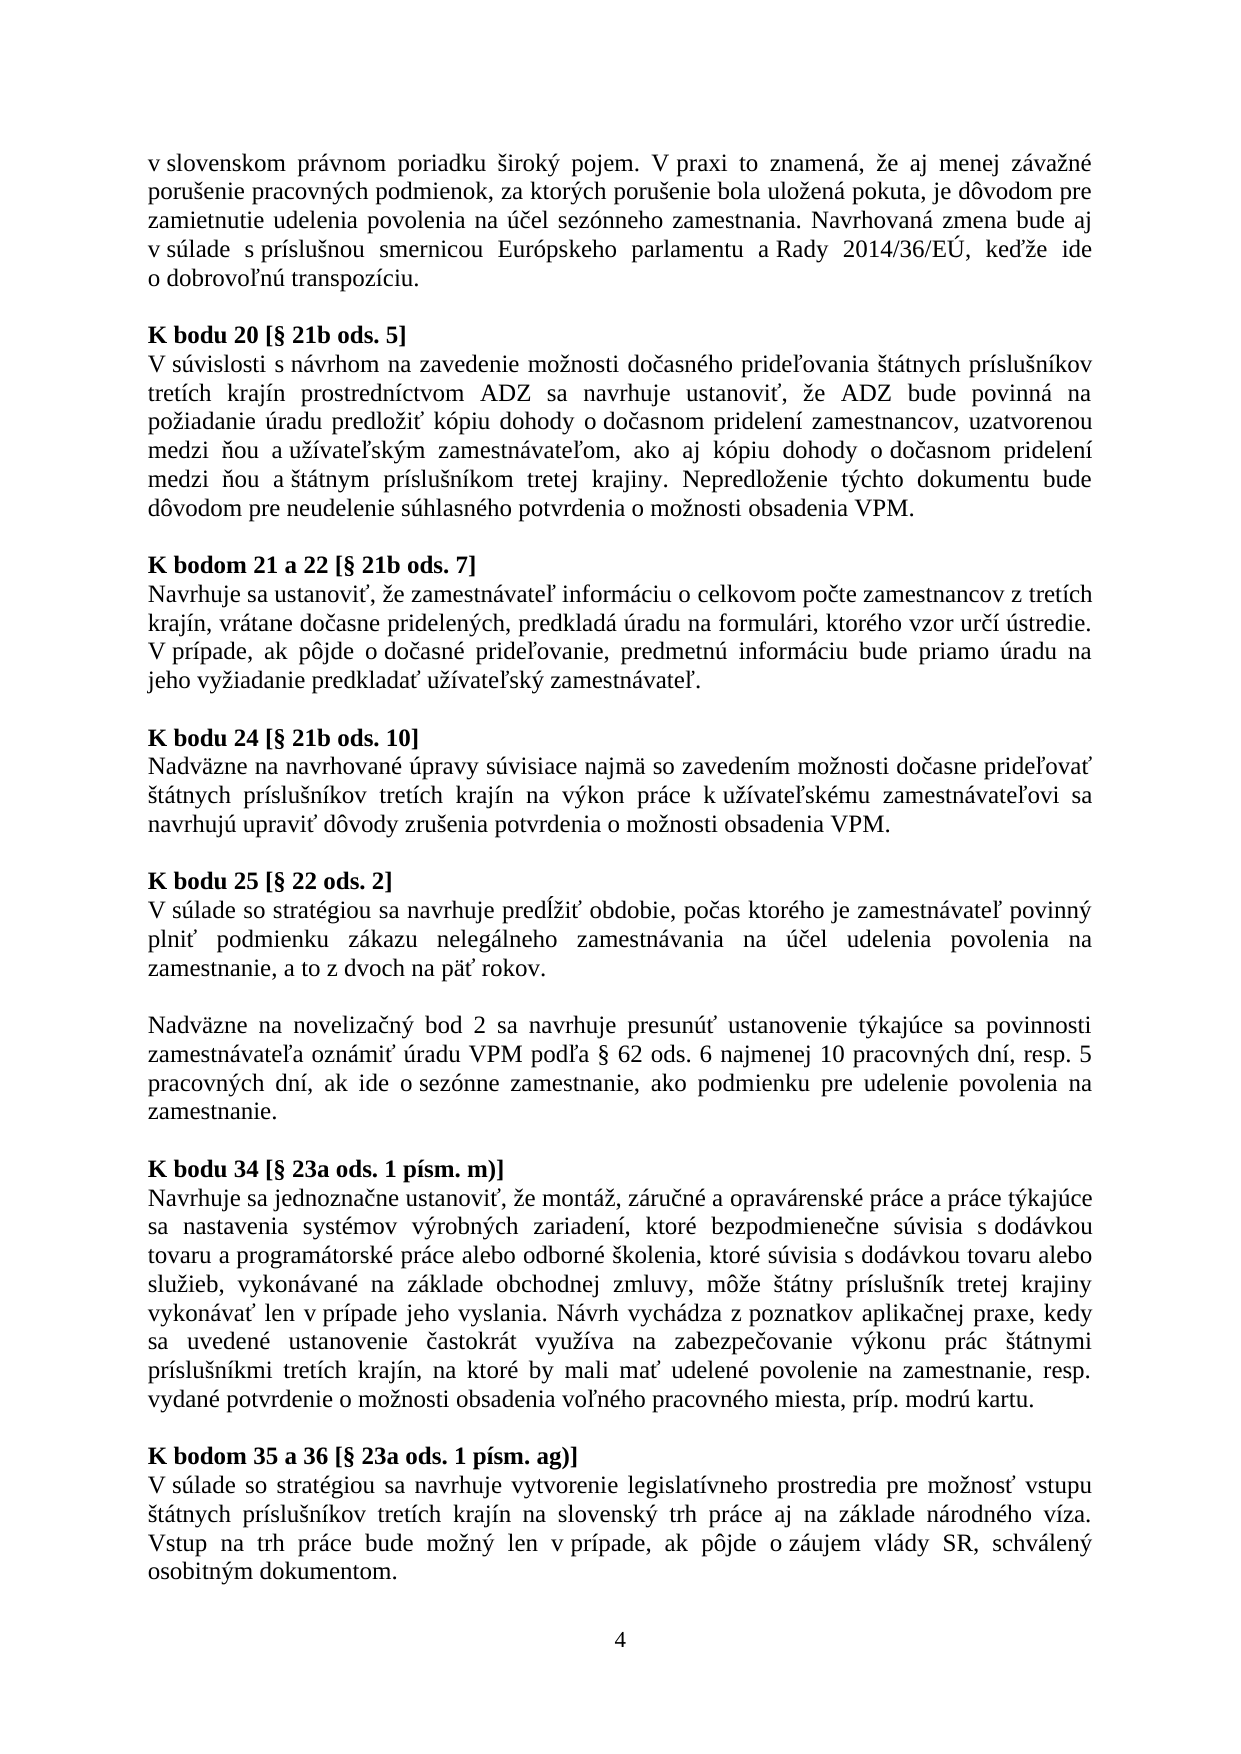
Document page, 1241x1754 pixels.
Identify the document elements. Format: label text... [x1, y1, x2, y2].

text Nadväzne na navrhované úpravy súvisiace najmä so zavedením možnosti dočasne prideľovať štátnych príslušníkov tretích krajín na výkon práce k užívateľskému zamestnávateľovi sa navrhujú upraviť dôvody zrušenia potvrdenia o možnosti obsadenia VPM. [148, 751, 1093, 838]
text K bodu 25 [§ 22 ods. 2] [148, 866, 1093, 895]
text K bodom 21 a 22 [§ 21b ods. 7] [148, 550, 1093, 579]
text V súlade so stratégiou sa navrhuje vytvorenie legislatívneho prostredia pre možnosť vstupu štátnych príslušníkov tretích krajín na slovenský trh práce aj na základe národného víza. Vstup na trh práce bude možný len v prípade, ak pôjde o záujem vlády SR, schválený osobitným dokumentom. [148, 1470, 1093, 1585]
text Nadväzne na novelizačný bod 2 sa navrhuje presunúť ustanovenie týkajúce sa povinnosti zamestnávateľa oznámiť úradu VPM podľa § 62 ods. 6 najmenej 10 pracovných dní, resp. 5 pracovných dní, ak ide o sezónne zamestnanie, ako podmienku pre udelenie povolenia na zamestnanie. [148, 1010, 1093, 1125]
text Navrhuje sa jednoznačne ustanoviť, že montáž, záručné a opravárenské práce a práce týkajúce sa nastavenia systémov výrobných zariadení, ktoré bezpodmienečne súvisia s dodávkou tovaru a programátorské práce alebo odborné školenia, ktoré súvisia s dodávkou tovaru alebo služieb, vykonávané na základe obchodnej zmluvy, môže štátny príslušník tretej krajiny vykonávať len v prípade jeho vyslania. Návrh vychádza z poznatkov aplikačnej praxe, kedy sa uvedené ustanovenie častokrát využíva na zabezpečovanie výkonu prác štátnymi príslušníkmi tretích krajín, na ktoré by mali mať udelené povolenie na zamestnanie, resp. vydané potvrdenie o možnosti obsadenia voľného pracovného miesta, príp. modrú kartu. [148, 1183, 1093, 1413]
text Navrhuje sa ustanoviť, že zamestnávateľ informáciu o celkovom počte zamestnancov z tretích krajín, vrátane dočasne pridelených, predkladá úradu na formulári, ktorého vzor určí ústredie. V prípade, ak pôjde o dočasné prideľovanie, predmetnú informáciu bude priamo úradu na jeho vyžiadanie predkladať užívateľský zamestnávateľ. [148, 579, 1093, 694]
text K bodu 20 [§ 21b ods. 5] [148, 320, 1093, 349]
text K bodu 34 [§ 23a ods. 1 písm. m)] [148, 1154, 1093, 1183]
text K bodu 24 [§ 21b ods. 10] [148, 723, 1093, 751]
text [148, 148, 1093, 291]
text V súlade so stratégiou sa navrhuje predĺžiť obdobie, počas ktorého je zamestnávateľ povinný plniť podmienku zákazu nelegálneho zamestnávania na účel udelenia povolenia na zamestnanie, a to z dvoch na päť rokov. [148, 895, 1093, 981]
text V súvislosti s návrhom na zavedenie možnosti dočasného prideľovania štátnych príslušníkov tretích krajín prostredníctvom ADZ sa navrhuje ustanoviť, že ADZ bude povinná na požiadanie úradu predložiť kópiu dohody o dočasnom pridelení zamestnancov, uzatvorenou medzi ňou a užívateľským zamestnávateľom, ako aj kópiu dohody o dočasnom pridelení medzi ňou a štátnym príslušníkom tretej krajiny. Nepredloženie týchto dokumentu bude dôvodom pre neudelenie súhlasného potvrdenia o možnosti obsadenia VPM. [148, 349, 1093, 521]
text K bodom 35 a 36 [§ 23a ods. 1 písm. ag)] [148, 1441, 1093, 1470]
